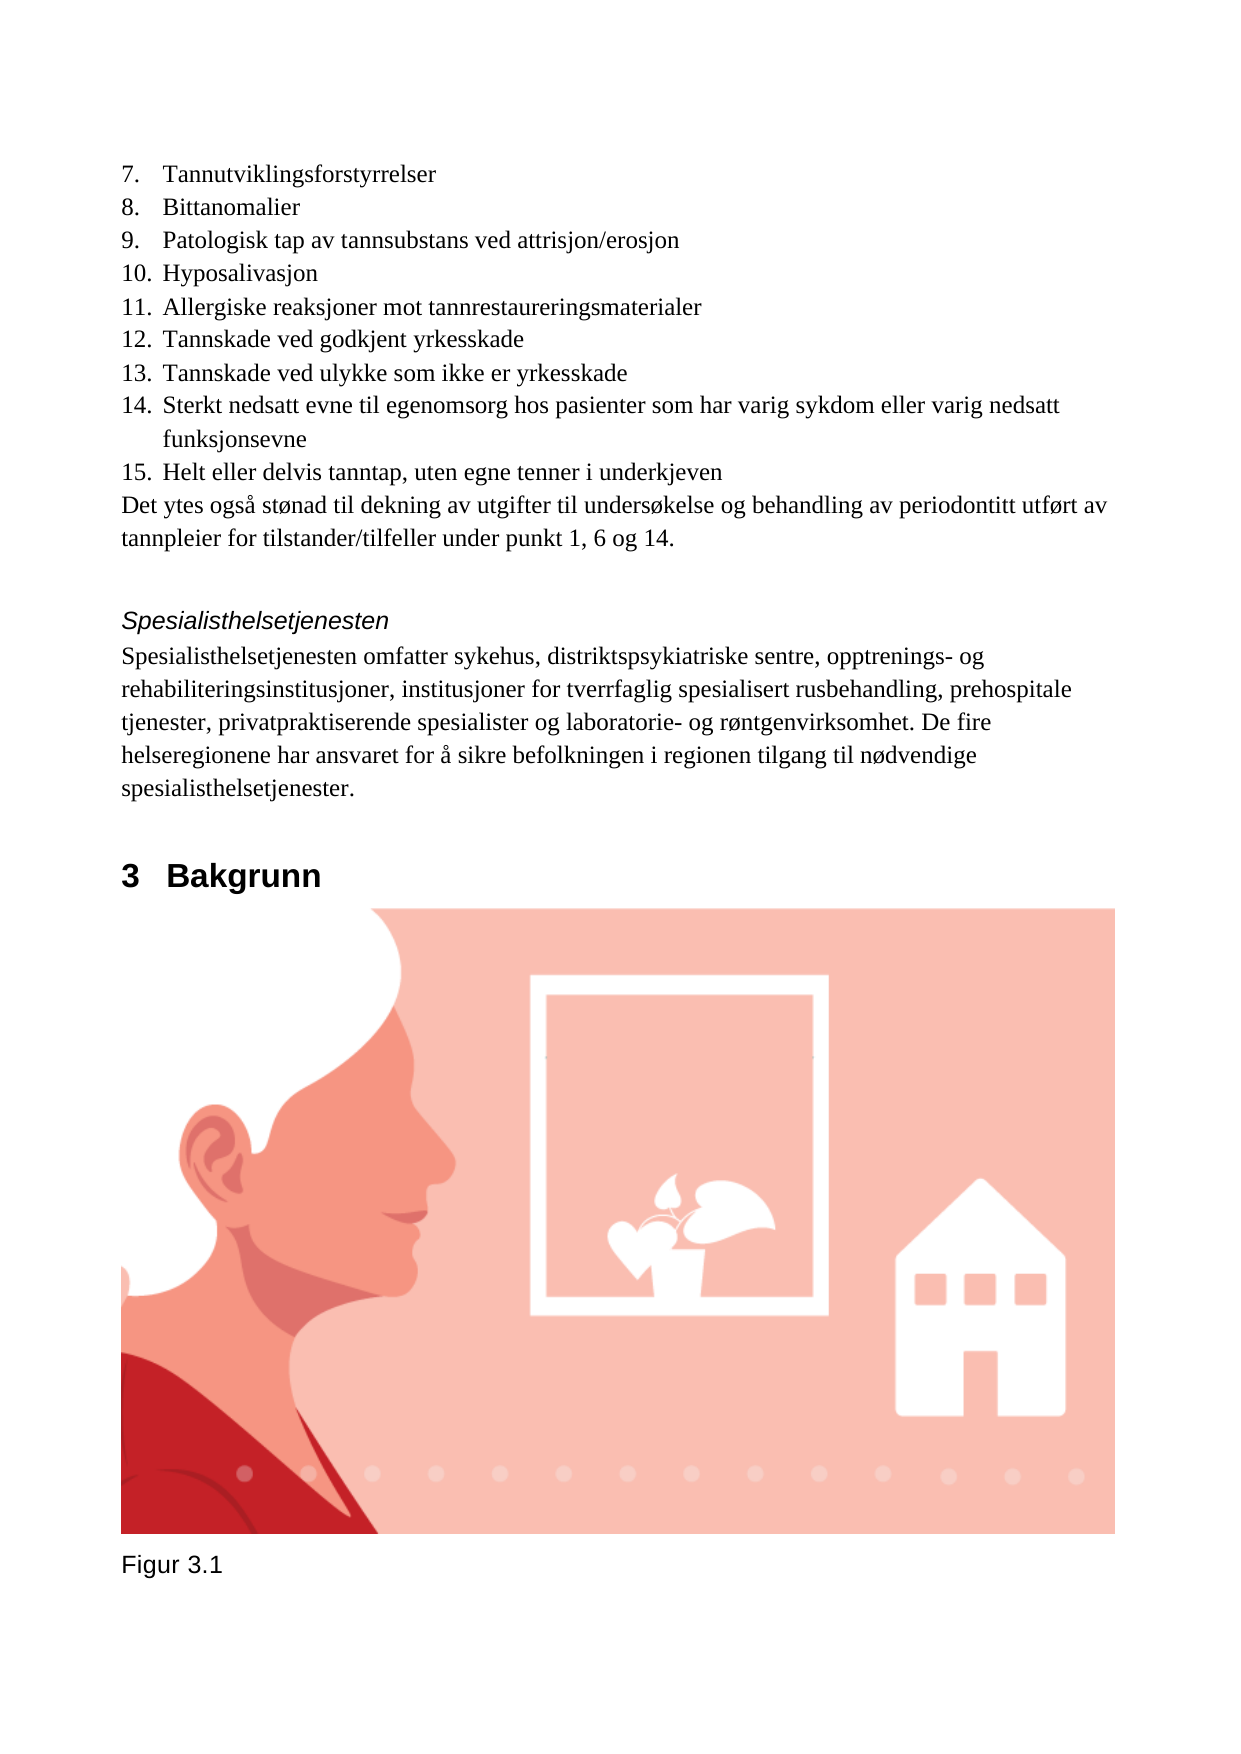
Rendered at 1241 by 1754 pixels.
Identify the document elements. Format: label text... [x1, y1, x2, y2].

text Spesialisthelsetjenesten omfatter sykehus, distriktspsykiatriske sentre, opptrenings- og rehabiliteringsinstitusjoner, institusjoner for tverrfaglig spesialisert rusbehandling, prehospitale tjenester, privatpraktiserende spesialister og laboratorie- og røntgenvirksomhet. De fire helseregionene har ansvaret for å sikre befolkningen i regionen tilgang til nødvendige spesialisthelsetjenester. [121, 641, 1119, 802]
list Bittanomalier [121, 192, 1119, 221]
list Sterkt nedsatt evne til egenomsorg hos pasienter som har varig sykdom eller varig nedsatt funksjonsevne [121, 391, 1119, 452]
text Det ytes også stønad til dekning av utgifter til undersøkelse og behandling av periodontitt utført av tannpleier for tilstander/tilfeller under punkt 1, 6 og 14. [121, 490, 1119, 551]
list Allergiske reaksjoner mot tannrestaureringsmaterialer [121, 292, 1119, 320]
list Helt eller delvis tanntap, uten egne tenner i underkjeven [121, 457, 1119, 485]
list Tannutviklingsforstyrrelser [121, 159, 1119, 188]
subtitle Bakgrunn [121, 856, 1119, 894]
picture [121, 908, 1115, 1534]
list Patologisk tap av tannsubstans ved attrisjon/erosjon [121, 226, 1119, 254]
list Hyposalivasjon [121, 258, 1119, 287]
list Tannskade ved godkjent yrkesskade [121, 324, 1119, 353]
list Tannskade ved ulykke som ikke er yrkesskade [121, 358, 1119, 386]
text Spesialisthelsetjenesten [121, 606, 1119, 634]
